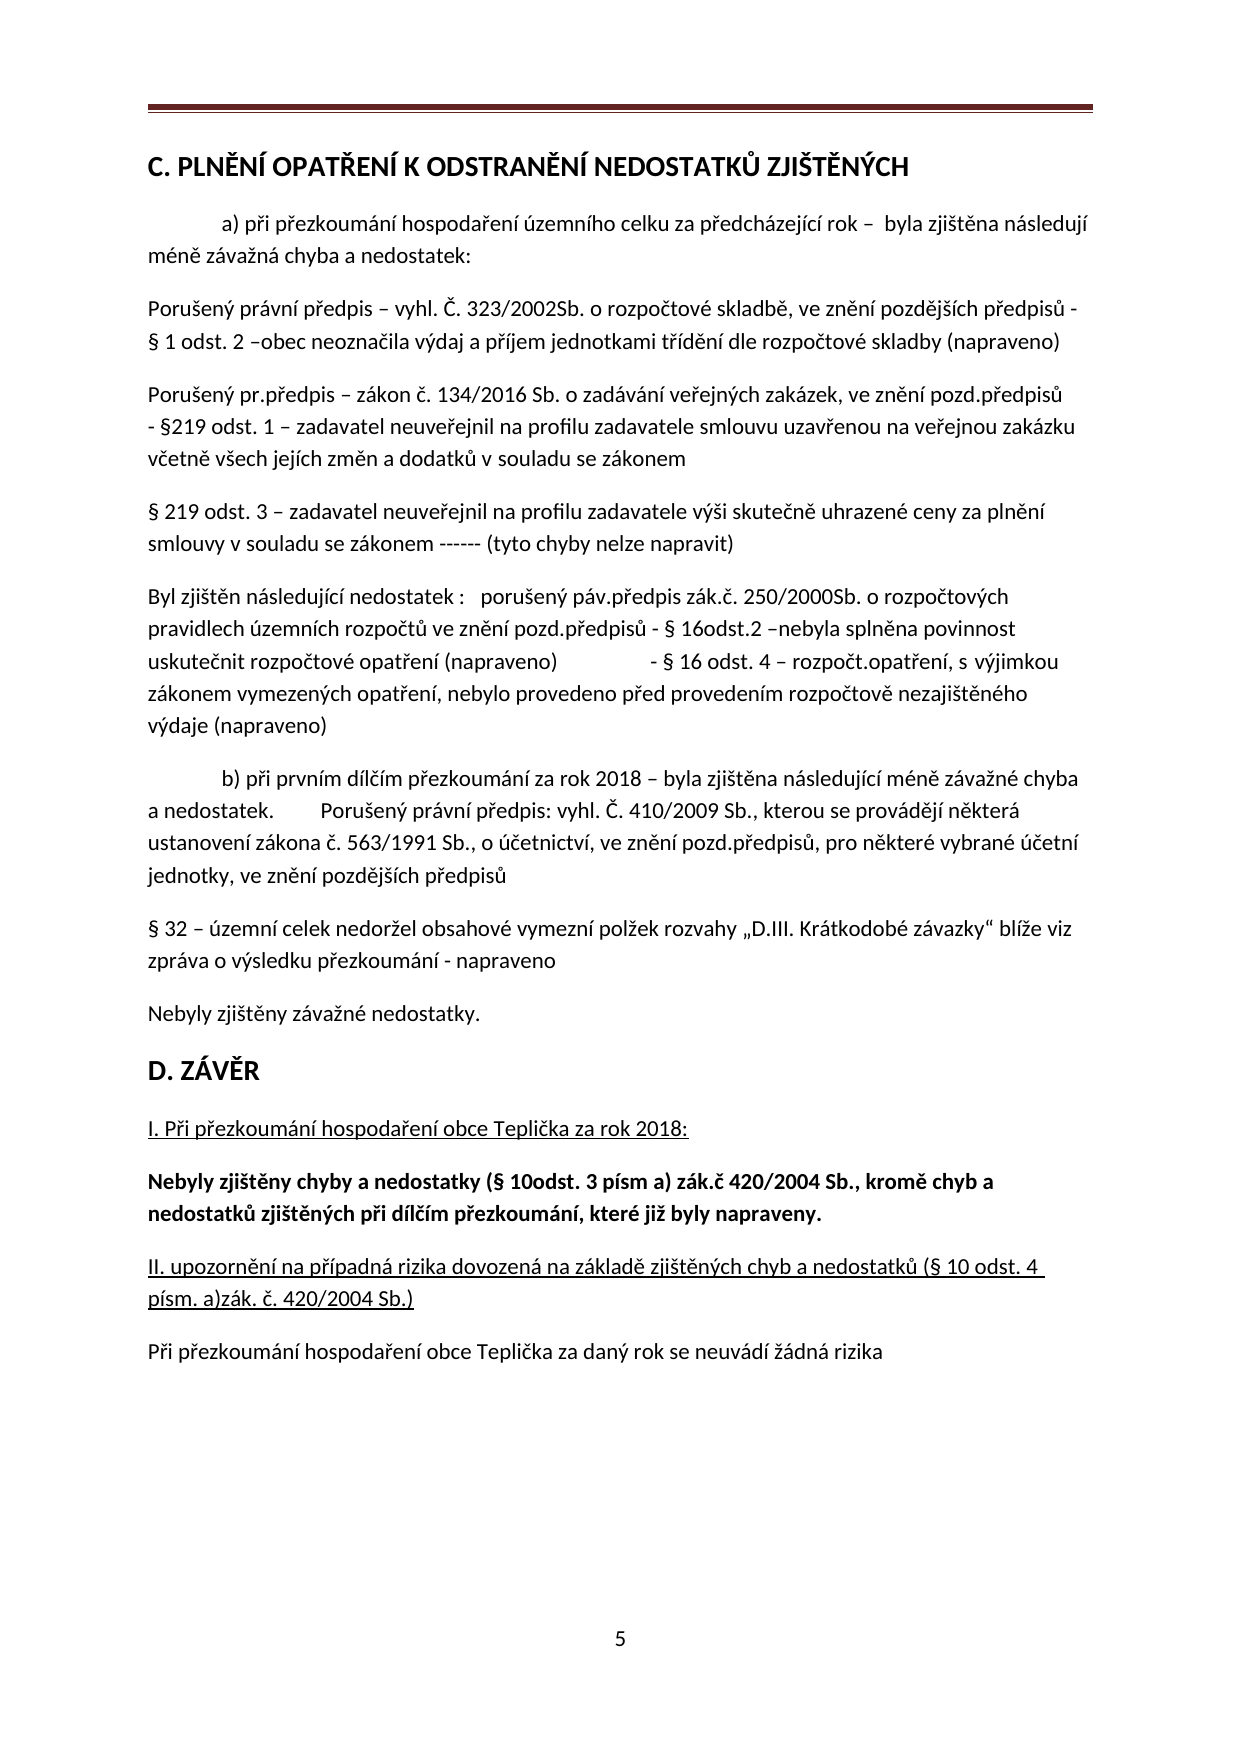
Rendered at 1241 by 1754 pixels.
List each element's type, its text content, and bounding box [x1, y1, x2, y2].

text § 32 – územní celek nedoržel obsahové vymezní polžek rozvahy „D.III. Krátkodobé závazky“ blíže viz zpráva o výsledku přezkoumání - napraveno [148, 914, 1093, 974]
text C. PLNĚNÍ OPATŘENÍ K ODSTRANĚNÍ NEDOSTATKŮ ZJIŠTĚNÝCH [148, 148, 1093, 183]
text Porušený právní předpis – vyhl. Č. 323/2002Sb. o rozpočtové skladbě, ve znění pozdějších předpisů - § 1 odst. 2 –obec neoznačila výdaj a příjem jednotkami třídění dle rozpočtové skladby (napraveno) [148, 294, 1093, 355]
text Při přezkoumání hospodaření obce Teplička za daný rok se neuvádí žádná rizika [148, 1337, 1093, 1365]
text Nebyly zjištěny závažné nedostatky. [148, 999, 1093, 1027]
text a) při přezkoumání hospodaření územního celku za předcházející rok – byla zjištěna následují méně závažná chyba a nedostatek: [148, 209, 1093, 269]
text Nebyly zjištěny chyby a nedostatky (§ 10odst. 3 písm a) zák.č 420/2004 Sb., kromě chyb a nedostatků zjištěných při dílčím přezkoumání, které již byly napraveny. [148, 1167, 1093, 1227]
text § 219 odst. 3 – zadavatel neuveřejnil na profilu zadavatele výši skutečně uhrazené ceny za plnění smlouvy v souladu se zákonem ------ (tyto chyby nelze napravit) [148, 497, 1093, 557]
text b) při prvním dílčím přezkoumání za rok 2018 – byla zjištěna následující méně závažné chyba a nedostatek. Porušený právní předpis: vyhl. Č. 410/2009 Sb., kterou se provádějí některá ustanovení zákona č. 563/1991 Sb., o účetnictví, ve znění pozd.předpisů, pro některé vybrané účetní jednotky, ve znění pozdějších předpisů [148, 764, 1093, 889]
text Byl zjištěn následující nedostatek : porušený páv.předpis zák.č. 250/2000Sb. o rozpočtových pravidlech územních rozpočtů ve znění pozd.předpisů - § 16odst.2 –nebyla splněna povinnost uskutečnit rozpočtové opatření (napraveno) - § 16 odst. 4 – rozpočt.opatření, s výjimkou zákonem vymezených opatření, nebylo provedeno před provedením rozpočtově nezajištěného výdaje (napraveno) [148, 582, 1093, 739]
text I. Při přezkoumání hospodaření obce Teplička za rok 2018: [148, 1114, 1093, 1142]
text D. ZÁVĚR [148, 1052, 1093, 1088]
text II. upozornění na případná rizika dovozená na základě zjištěných chyb a nedostatků (§ 10 odst. 4 písm. a)zák. č. 420/2004 Sb.) [148, 1252, 1093, 1312]
text Porušený pr.předpis – zákon č. 134/2016 Sb. o zadávání veřejných zakázek, ve znění pozd.předpisů - §219 odst. 1 – zadavatel neuveřejnil na profilu zadavatele smlouvu uzavřenou na veřejnou zakázku včetně všech jejích změn a dodatků v souladu se zákonem [148, 380, 1093, 472]
